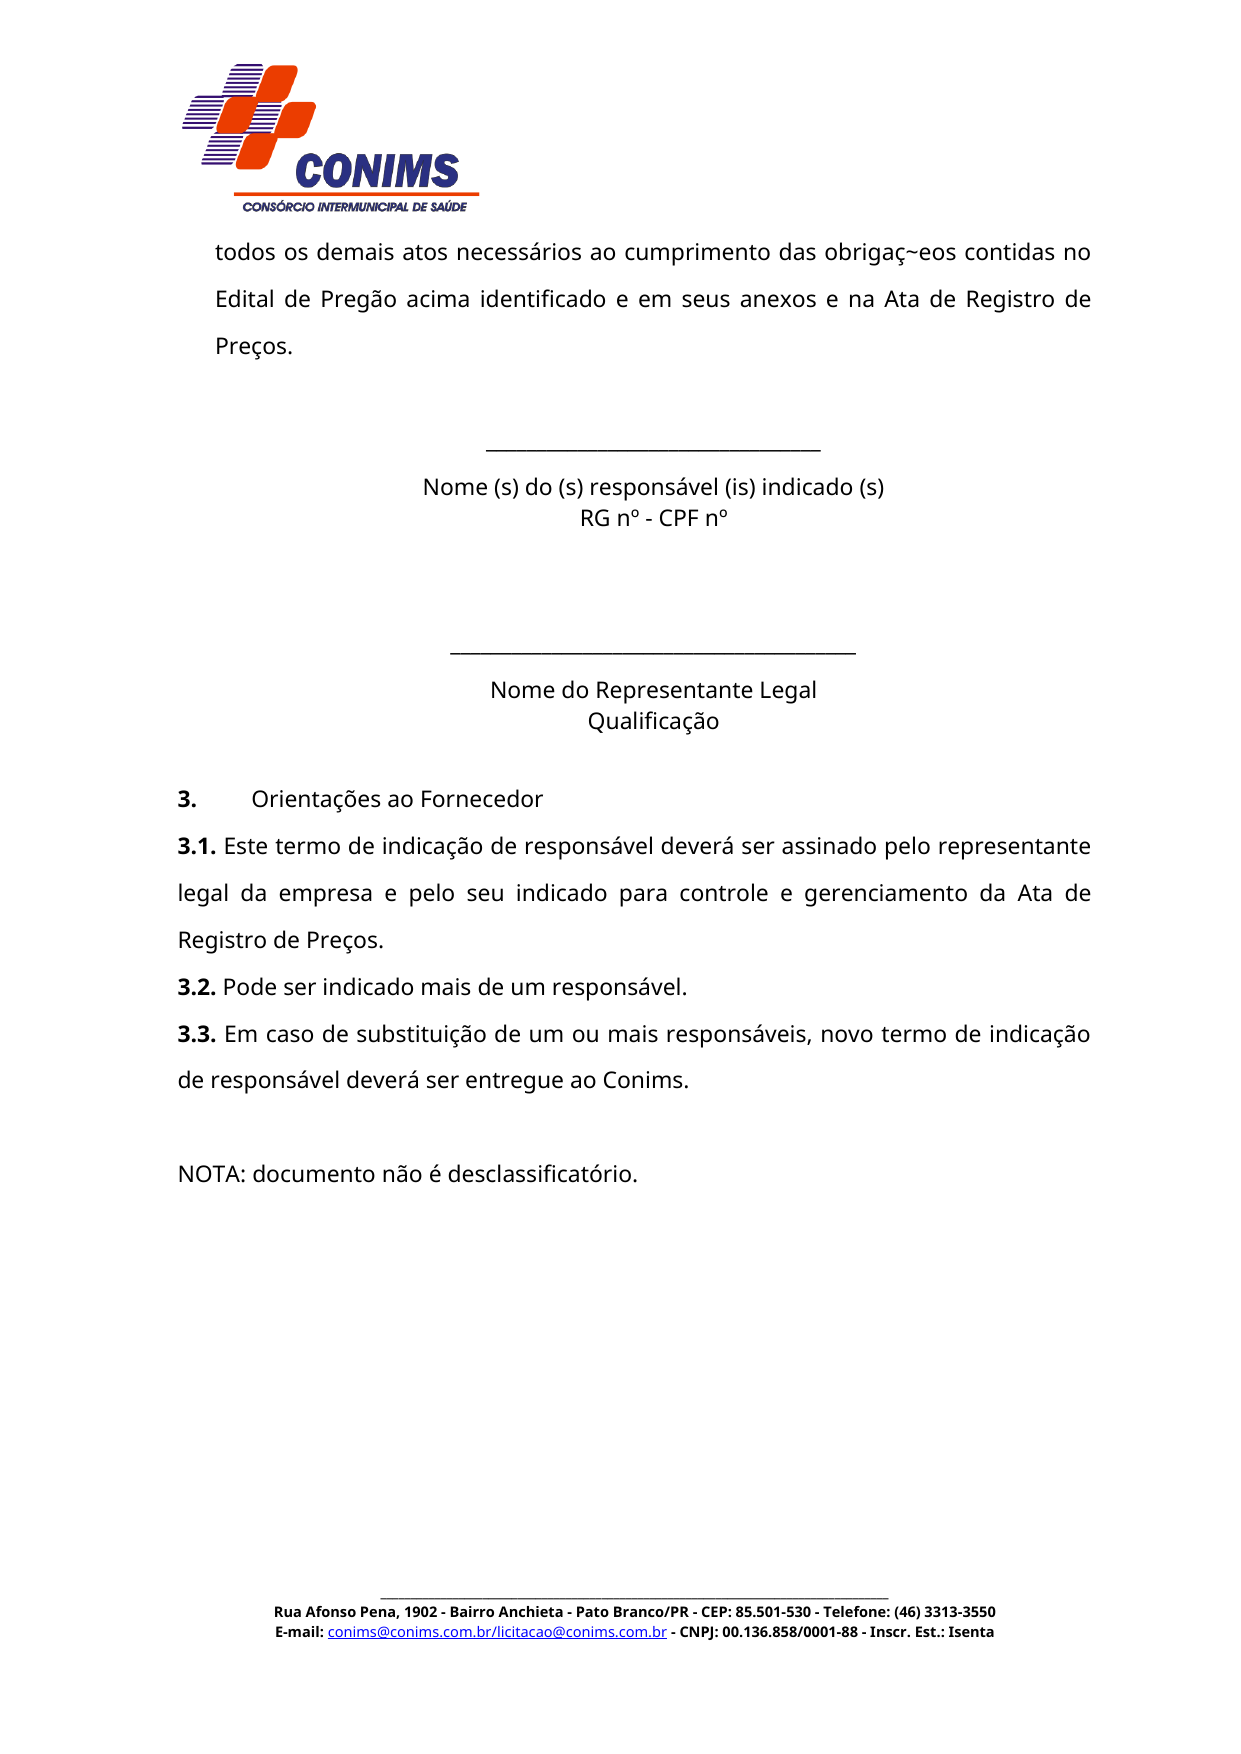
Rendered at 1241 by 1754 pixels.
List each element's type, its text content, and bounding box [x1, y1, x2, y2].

title RG nº - CPF nº [214, 502, 1092, 533]
title _________________________________ [215, 424, 1092, 455]
picture [177, 58, 482, 214]
title NOTA: documento não é desclassificatório. [177, 1158, 1092, 1189]
title 3.2. Pode ser indicado mais de um responsável. [177, 971, 1092, 1002]
title Qualificação [214, 705, 1092, 736]
title 3. Orientações ao Fornecedor [177, 783, 1092, 814]
title 3.1. Este termo de indicação de responsável deverá ser assinado pelo representante legal da empresa e pelo seu indicado para controle e gerenciamento da Ata de Registro de Preços. [177, 830, 1092, 955]
title Nome (s) do (s) responsável (is) indicado (s) [214, 471, 1092, 502]
title Nome do Representante Legal [214, 674, 1092, 705]
title 3.3. Em caso de substituição de um ou mais responsáveis, novo termo de indicação de responsável deverá ser entregue ao Conims. [177, 1017, 1092, 1096]
title ________________________________________ [215, 627, 1092, 658]
